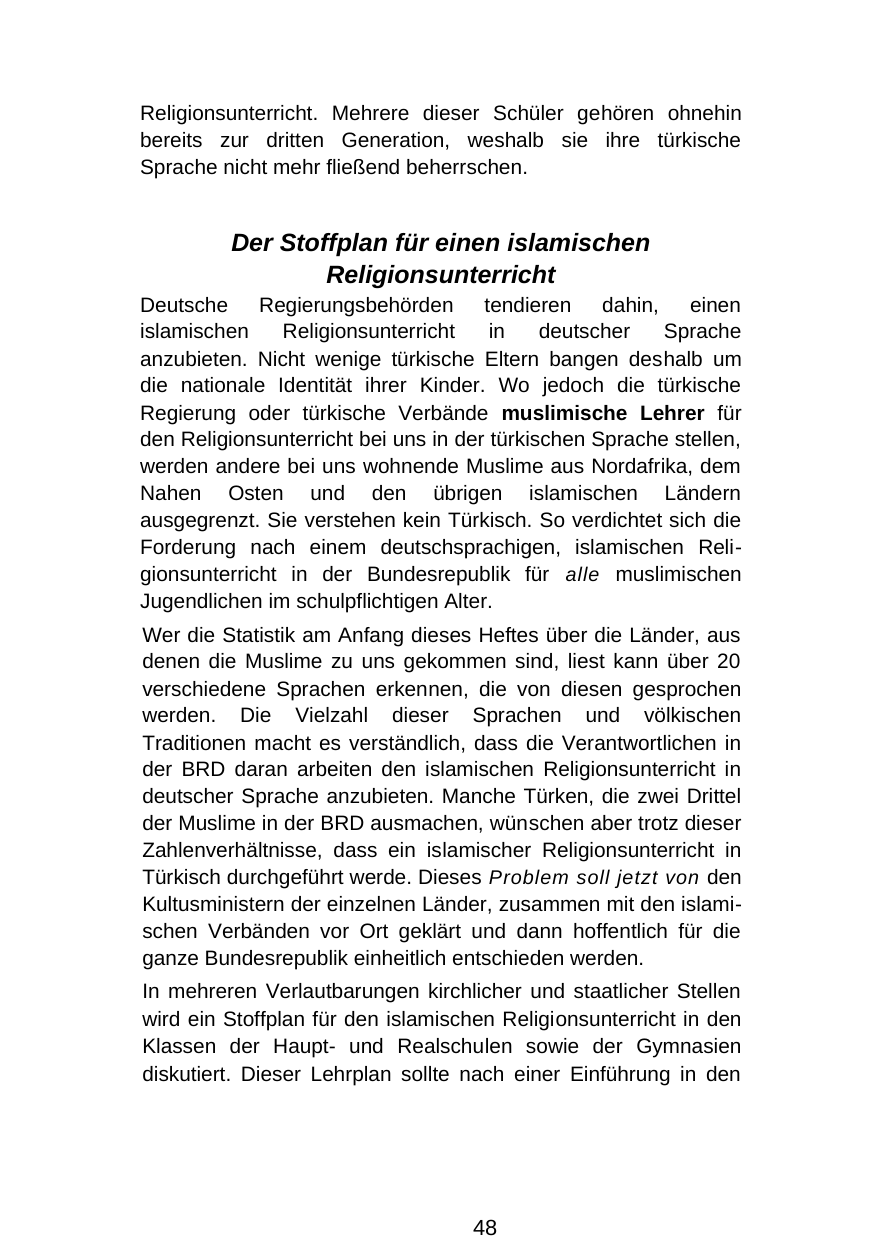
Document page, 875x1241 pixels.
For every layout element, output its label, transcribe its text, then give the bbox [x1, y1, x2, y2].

text Wer die Statistik am Anfang dieses Heftes über die Länder, aus denen die Muslime zu uns gekommen sind, liest kann über 20 verschiedene Sprachen erkennen, die von diesen gesprochen werden. Die Vielzahl dieser Sprachen und völkischen Traditionen macht es verständlich, dass die Verantwortlichen in der BRD daran arbeiten den islamischen Religionsunterricht in deutscher Sprache anzubieten. Manche Türken, die zwei Drittel der Muslime in der BRD ausmachen, wünschen aber trotz dieser Zahlenverhältnisse, dass ein islamischer Religionsunterricht in Türkisch durchgeführt werde. Dieses Problem soll jetzt von den Kultusministern der einzelnen Länder, zusammen mit den islamischen Verbänden vor Ort geklärt und dann hoffentlich für die ganze Bundesrepublik einheitlich entschieden werden. [142, 620, 742, 971]
text Der Stoffplan für einen islamischen Religionsunterricht [138, 225, 744, 290]
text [142, 977, 742, 1087]
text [140, 99, 742, 180]
text Deutsche Regierungsbehörden tendieren dahin, einen islamischen Religionsunterricht in deutscher Sprache anzubieten. Nicht wenige türkische Eltern bangen deshalb um die nationale Identität ihrer Kinder. Wo jedoch die türkische Regierung oder türkische Verbände muslimische Lehrer für den Religionsunterricht bei uns in der türkischen Sprache stellen, werden andere bei uns wohnende Muslime aus Nordafrika, dem Nahen Osten und den übrigen islamischen Ländern ausgegrenzt. Sie verstehen kein Türkisch. So verdichtet sich die Forderung nach einem deutschsprachigen, islamischen Religionsunterricht in der Bundesrepublik für alle muslimischen Jugendlichen im schulpflichtigen Alter. [140, 290, 742, 614]
